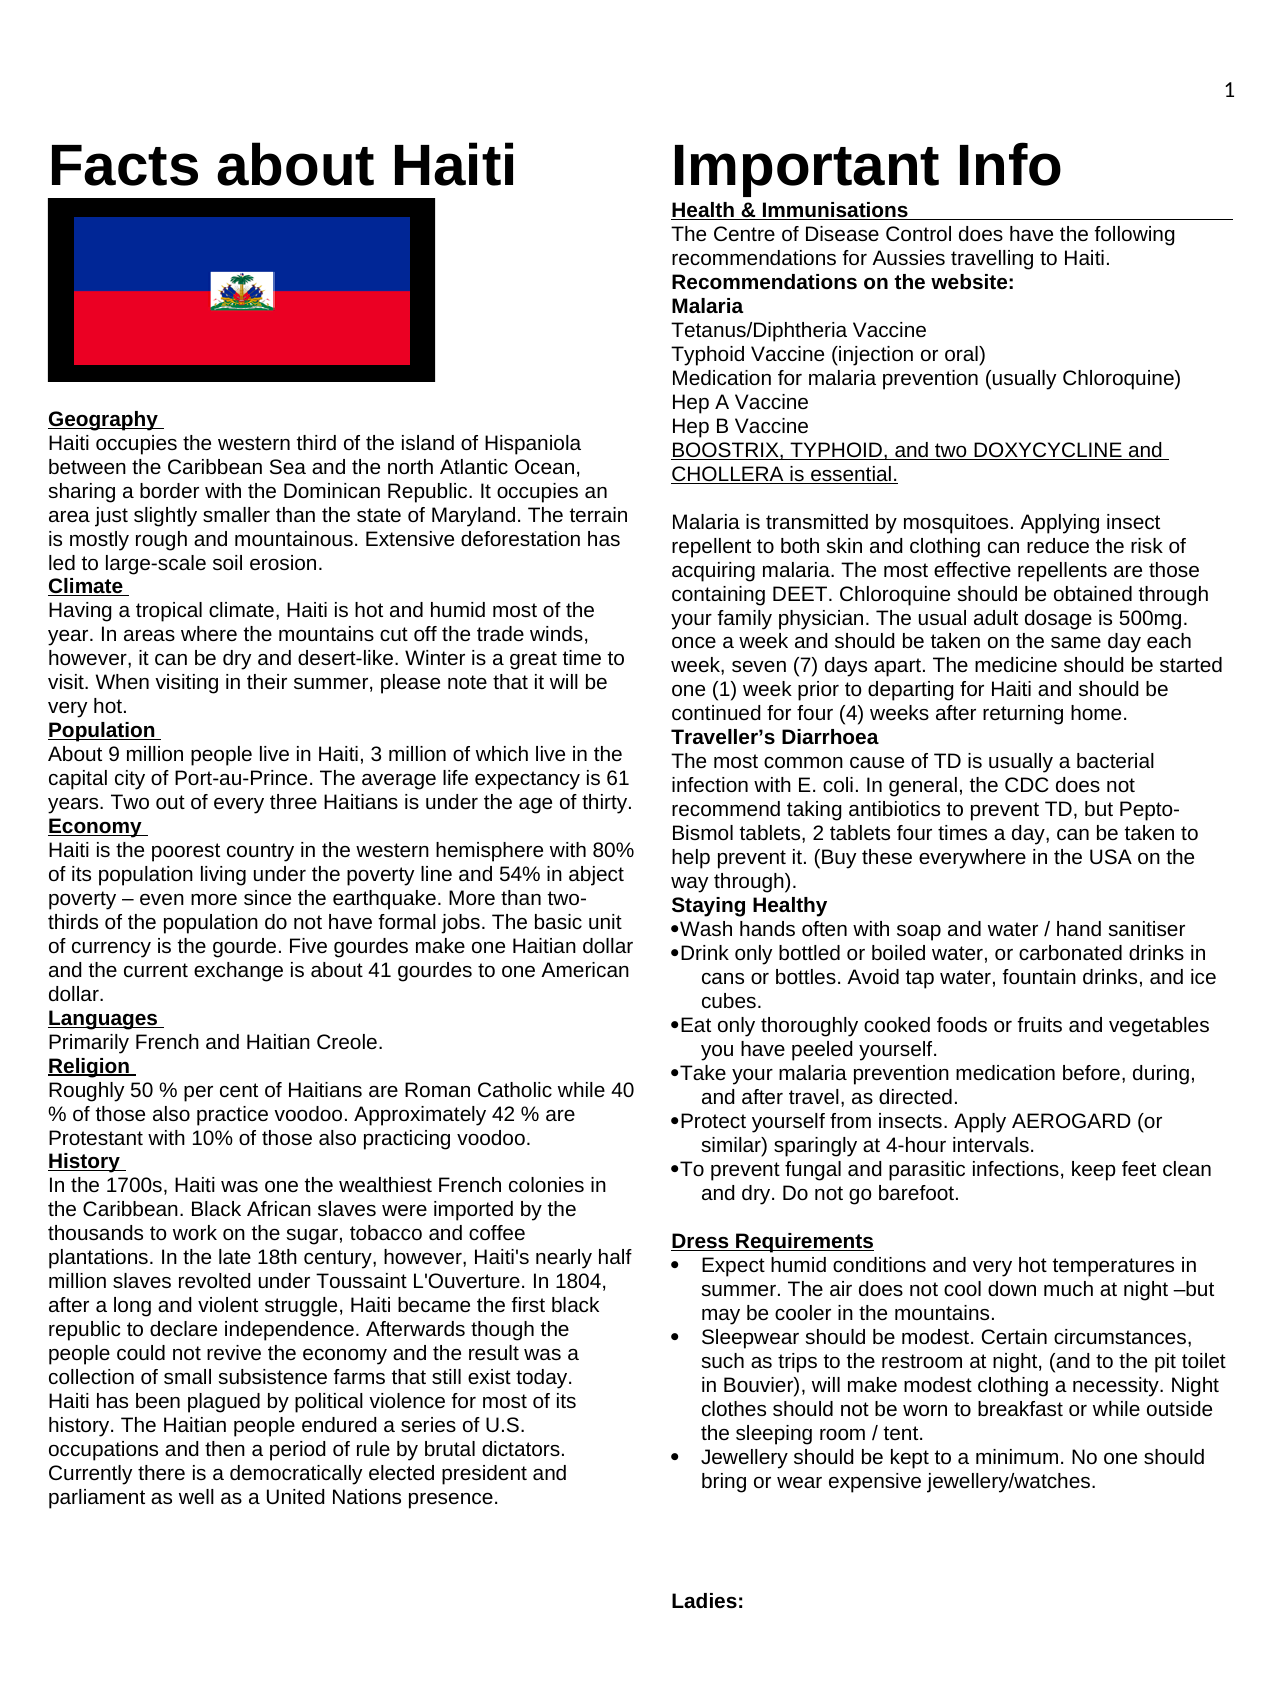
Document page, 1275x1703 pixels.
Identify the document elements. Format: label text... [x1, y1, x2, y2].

list To prevent fungal and parasitic infections, keep feet clean and dry. Do not go barefoot. [671, 1157, 1235, 1205]
text Ladies: [671, 1589, 1235, 1613]
list Wash hands often with soap and water / hand sanitiser [671, 917, 1235, 941]
text Having a tropical climate, Haiti is hot and humid most of the year. In areas where the mountains cut off the trade winds, however, it can be dry and desert-like. Winter is a great time to visit. When visiting in their summer, please note that it will be very hot. [48, 598, 637, 718]
text Population [48, 718, 637, 742]
text Climate [48, 574, 637, 598]
text Medication for malaria prevention (usually Chloroquine) [671, 366, 1235, 390]
text Haiti is the poorest country in the western hemisphere with 80% of its population living under the poverty line and 54% in abject poverty – even more since the earthquake. More than two-thirds of the population do not have formal jobs. The basic unit of currency is the gourde. Five gourdes make one Haitian dollar and the current exchange is about 41 gourdes to one American dollar. [48, 838, 637, 1006]
text Dress Requirements [671, 1229, 1235, 1253]
text Religion [48, 1053, 637, 1077]
text Primarily French and Haitian Creole. [48, 1029, 637, 1053]
text In the 1700s, Haiti was one the wealthiest French colonies in the Caribbean. Black African slaves were imported by the thousands to work on the sugar, tobacco and coffee plantations. In the late 18th century, however, Haiti's nearly half million slaves revolted under Toussaint L'Ouverture. In 1804, after a long and violent struggle, Haiti became the first black republic to declare independence. Afterwards though the people could not revive the economy and the result was a collection of small subsistence farms that still exist today. [48, 1173, 637, 1389]
text Hep A Vaccine [671, 390, 1235, 414]
list Expect humid conditions and very hot temperatures in summer. The air does not cool down much at night –but may be cooler in the mountains. [671, 1253, 1235, 1325]
text Economy [48, 814, 637, 838]
list Sleepwear should be modest. Certain circumstances, such as trips to the restroom at night, (and to the pit toilet in Bouvier), will make modest clothing a necessity. Night clothes should not be worn to breakfast or while outside the sleeping room / tent. [671, 1325, 1235, 1445]
text Typhoid Vaccine (injection or oral) [671, 342, 1235, 366]
text About 9 million people live in Haiti, 3 million of which live in the capital city of Port-au-Prince. The average life expectancy is 61 years. Two out of every three Haitians is under the age of thirty. [48, 742, 637, 814]
text Malaria [671, 294, 1235, 318]
text Health & Immunisations The Centre of Disease Control does have the following recommendations for Aussies travelling to Haiti. [671, 198, 1235, 270]
list Take your malaria prevention medication before, during, and after travel, as directed. [671, 1061, 1235, 1109]
list Eat only thoroughly cooked foods or fruits and vegetables you have peeled yourself. [671, 1013, 1235, 1061]
text Languages [48, 1006, 637, 1029]
text Roughly 50 % per cent of Haitians are Roman Catholic while 40 % of those also practice voodoo. Approximately 42 % are Protestant with 10% of those also practicing voodoo. [48, 1077, 637, 1149]
text Geography [48, 407, 637, 431]
list Jewellery should be kept to a minimum. No one should bring or wear expensive jewellery/watches. [671, 1445, 1235, 1493]
text Malaria is transmitted by mosquitoes. Applying insect repellent to both skin and clothing can reduce the risk of acquiring malaria. The most effective repellents are those containing DEET. Chloroquine should be obtained through your family physician. The usual adult dosage is 500mg. once a week and should be taken on the same day each week, seven (7) days apart. The medicine should be started one (1) week prior to departing for Haiti and should be continued for four (4) weeks after returning home. [671, 509, 1235, 725]
text Hep B Vaccine [671, 414, 1235, 438]
text Traveller’s Diarrhoea [671, 725, 1235, 749]
text Recommendations on the website: [671, 270, 1235, 294]
text History [48, 1149, 637, 1173]
text Facts about Haiti [48, 131, 637, 198]
text Haiti occupies the western third of the island of Hispaniola between the Caribbean Sea and the north Atlantic Ocean, sharing a border with the Dominican Republic. It occupies an area just slightly smaller than the state of Maryland. The terrain is mostly rough and mountainous. Extensive deforestation has led to large-scale soil erosion. [48, 431, 637, 574]
text The most common cause of TD is usually a bacterial infection with E. coli. In general, the CDC does not recommend taking antibiotics to prevent TD, but Pepto-Bismol tablets, 2 tablets four times a day, can be taken to help prevent it. (Buy these everywhere in the USA on the way through). [671, 749, 1235, 893]
text BOOSTRIX, TYPHOID, and two DOXYCYCLINE and CHOLLERA is essential. [671, 438, 1235, 486]
text Important Info [671, 131, 1235, 198]
list Protect yourself from insects. Apply AEROGARD (or similar) sparingly at 4-hour intervals. [671, 1109, 1235, 1157]
text Tetanus/Diphtheria Vaccine [671, 318, 1235, 342]
text Haiti has been plagued by political violence for most of its history. The Haitian people endured a series of U.S. occupations and then a period of rule by brutal dictators. Currently there is a democratically elected president and parliament as well as a United Nations presence. [48, 1389, 637, 1509]
list Drink only bottled or boiled water, or carbonated drinks in cans or bottles. Avoid tap water, fountain drinks, and ice cubes. [671, 941, 1235, 1013]
text Staying Healthy [671, 893, 1235, 917]
